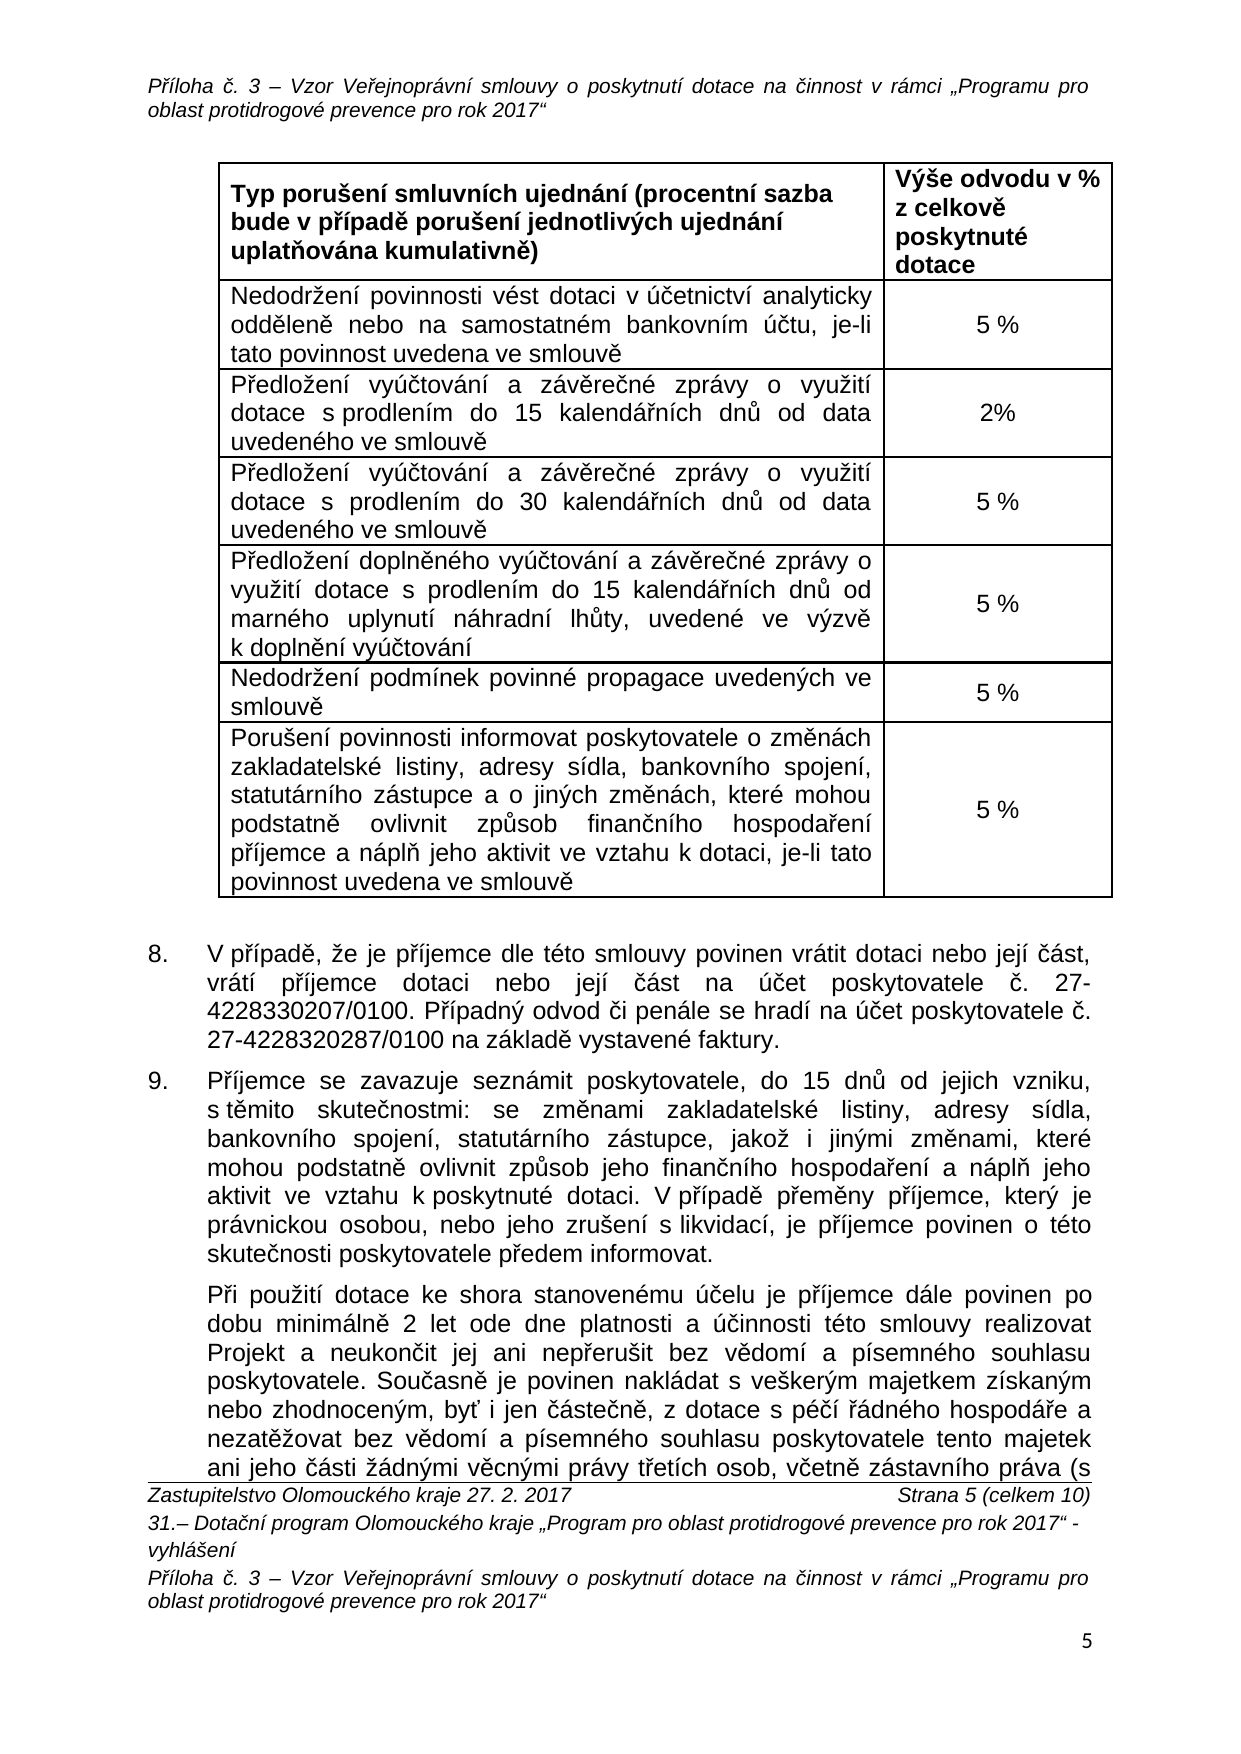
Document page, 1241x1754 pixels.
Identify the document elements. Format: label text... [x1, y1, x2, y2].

table_cell Nedodržení podmínek povinné propagace uvedených ve smlouvě [220, 664, 883, 721]
table_cell Předložení vyúčtování a závěrečné zprávy o využití dotace s prodlením do 30 kalendářních dnů od data uvedeného ve smlouvě [220, 458, 883, 544]
table_cell 5 % [885, 546, 1111, 661]
table_cell Nedodržení povinnosti vést dotaci v účetnictví analyticky odděleně nebo na samostatném bankovním účtu, je-li tato povinnost uvedena ve smlouvě [220, 281, 883, 368]
table_header Typ porušení smluvních ujednání (procentní sazba bude v případě porušení jednotlivých ujednání uplatňována kumulativně) [220, 164, 883, 279]
table_cell 5 % [885, 458, 1111, 544]
table_cell 2% [885, 370, 1111, 456]
table_cell 5 % [885, 281, 1111, 368]
list Příjemce se zavazuje seznámit poskytovatele, do 15 dnů od jejich vzniku, s těmito skutečnostmi: se změnami zakladatelské listiny, adresy sídla, bankovního spojení, statutárního zástupce, jakož i jinými změnami, které mohou podstatně ovlivnit způsob jeho finančního hospodaření a náplň jeho aktivit ve vztahu k poskytnuté dotaci. V případě přeměny příjemce, který je právnickou osobou, nebo jeho zrušení s likvidací, je příjemce povinen o této skutečnosti poskytovatele předem informovat. [148, 1066, 1092, 1268]
table_cell Předložení doplněného vyúčtování a závěrečné zprávy o využití dotace s prodlením do 15 kalendářních dnů od marného uplynutí náhradní lhůty, uvedené ve výzvě k doplnění vyúčtování [220, 546, 883, 661]
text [207, 1280, 1092, 1481]
table_cell 5 % [885, 664, 1111, 721]
list V případě, že je příjemce dle této smlouvy povinen vrátit dotaci nebo její část, vrátí příjemce dotaci nebo její část na účet poskytovatele č. 27-4228330207/0100. Případný odvod či penále se hradí na účet poskytovatele č. 27-4228320287/0100 na základě vystavené faktury. [148, 939, 1092, 1054]
table_cell Předložení vyúčtování a závěrečné zprávy o využití dotace s prodlením do 15 kalendářních dnů od data uvedeného ve smlouvě [220, 370, 883, 456]
table_cell 5 % [885, 723, 1111, 896]
table_header Výše odvodu v % z celkově poskytnuté dotace [885, 164, 1111, 279]
table_cell Porušení povinnosti informovat poskytovatele o změnách zakladatelské listiny, adresy sídla, bankovního spojení, statutárního zástupce a o jiných změnách, které mohou podstatně ovlivnit způsob finančního hospodaření příjemce a náplň jeho aktivit ve vztahu k dotaci, je-li tato povinnost uvedena ve smlouvě [220, 723, 883, 896]
